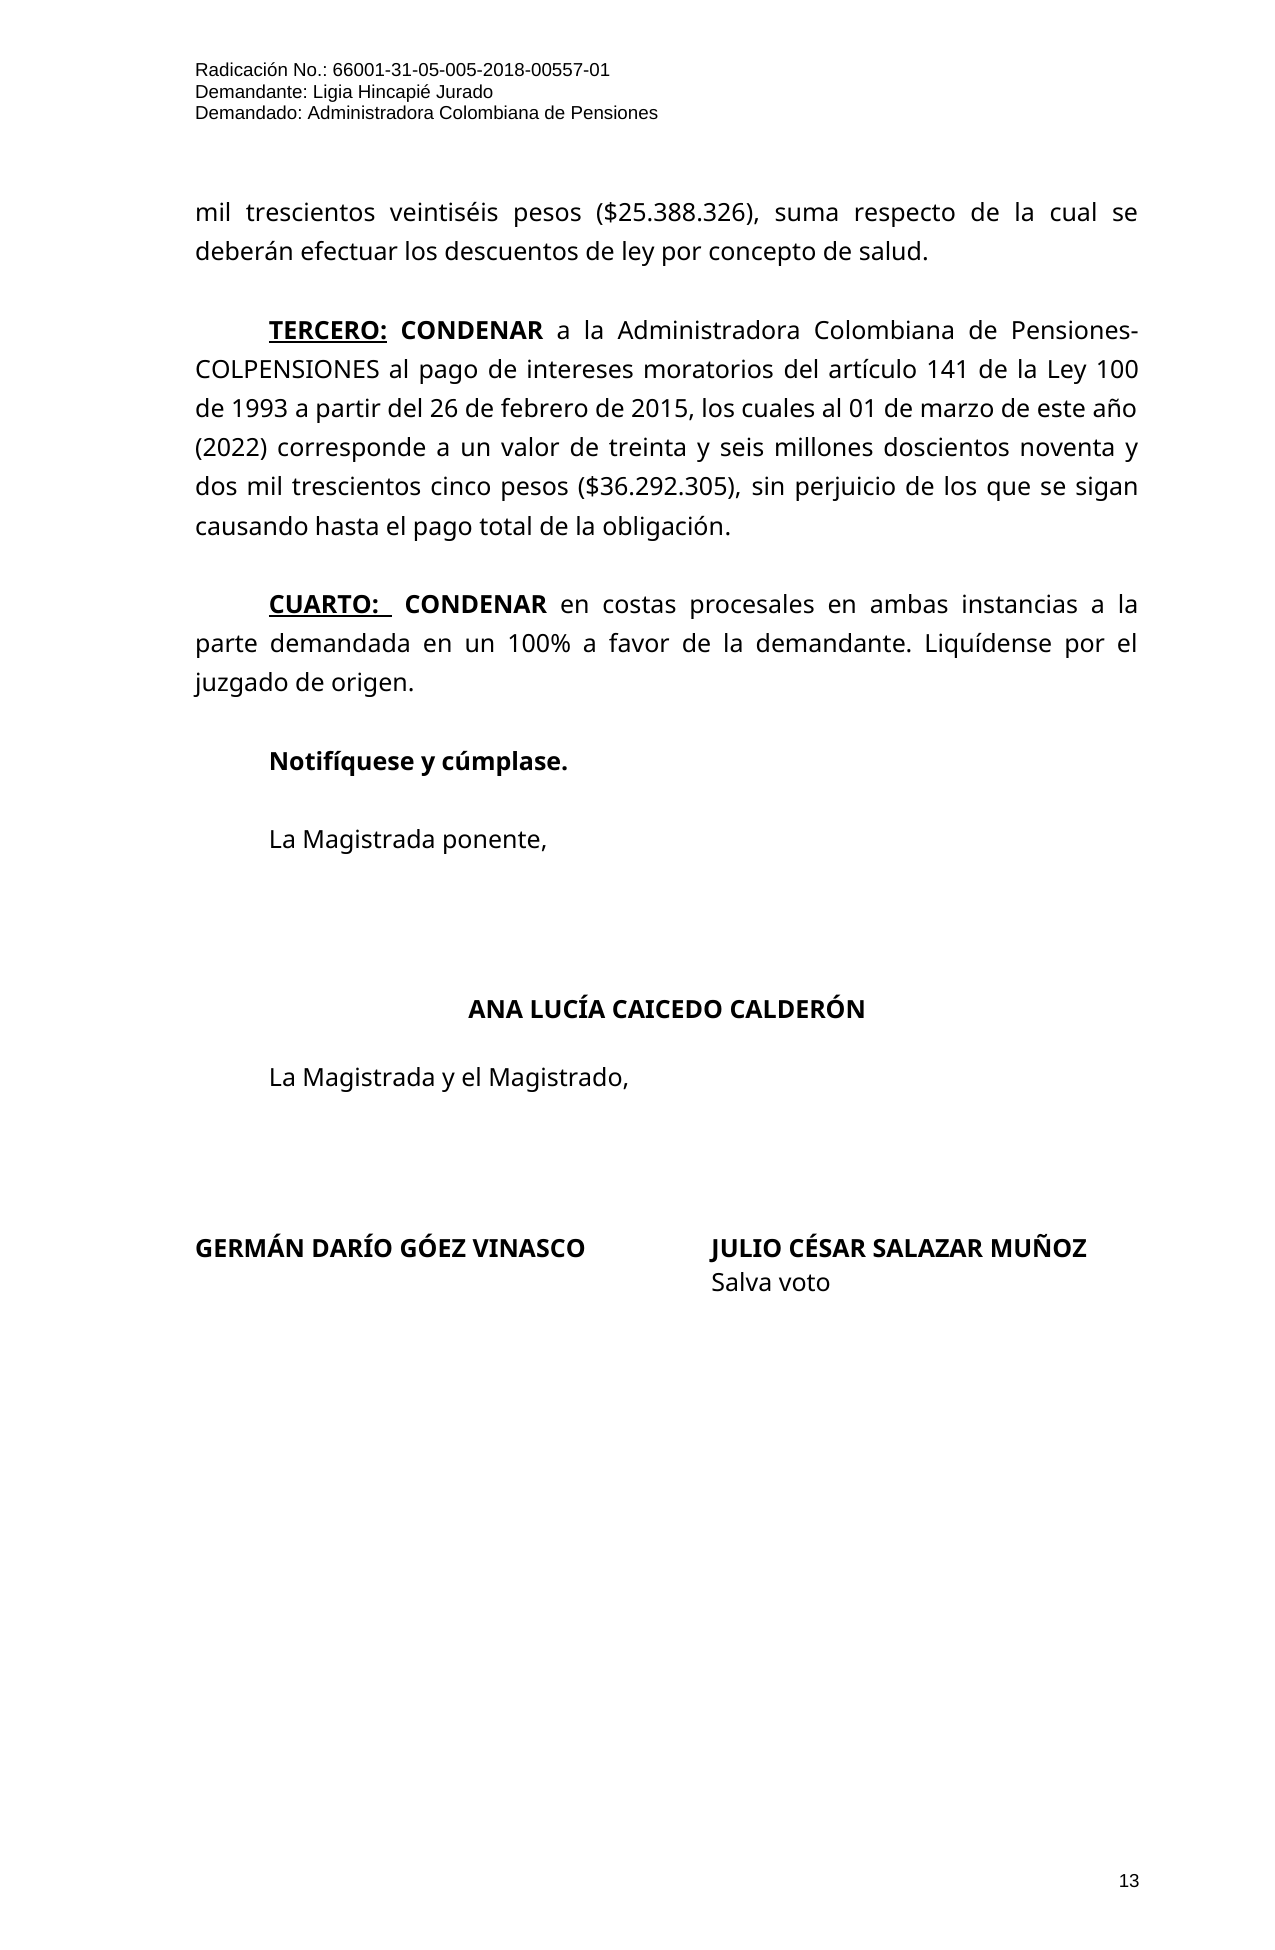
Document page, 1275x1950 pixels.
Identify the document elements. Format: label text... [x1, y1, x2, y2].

text TERCERO: CONDENAR a la Administradora Colombiana de Pensiones- COLPENSIONES al pago de intereses moratorios del artículo 141 de la Ley 100 de 1993 a partir del 26 de febrero de 2015, los cuales al 01 de marzo de este año (2022) corresponde a un valor de treinta y seis millones doscientos noventa y dos mil trescientos cinco pesos ($36.292.305), sin perjuicio de los que se sigan causando hasta el pago total de la obligación. [195, 312, 1139, 542]
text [195, 195, 1139, 268]
text ANA LUCÍA CAICEDO CALDERÓN [195, 992, 1139, 1026]
text La Magistrada ponente, [195, 822, 1139, 856]
text Salva voto [195, 1264, 1139, 1298]
text GERMÁN DARÍO GÓEZ VINASCO JULIO CÉSAR SALAZAR MUÑOZ [195, 1230, 1139, 1264]
list Notifíquese y cúmplase. [195, 743, 1139, 777]
text La Magistrada y el Magistrado, [195, 1060, 1139, 1094]
text CUARTO: CONDENAR en costas procesales en ambas instancias a la parte demandada en un 100% a favor de la demandante. Liquídense por el juzgado de origen. [195, 587, 1139, 699]
